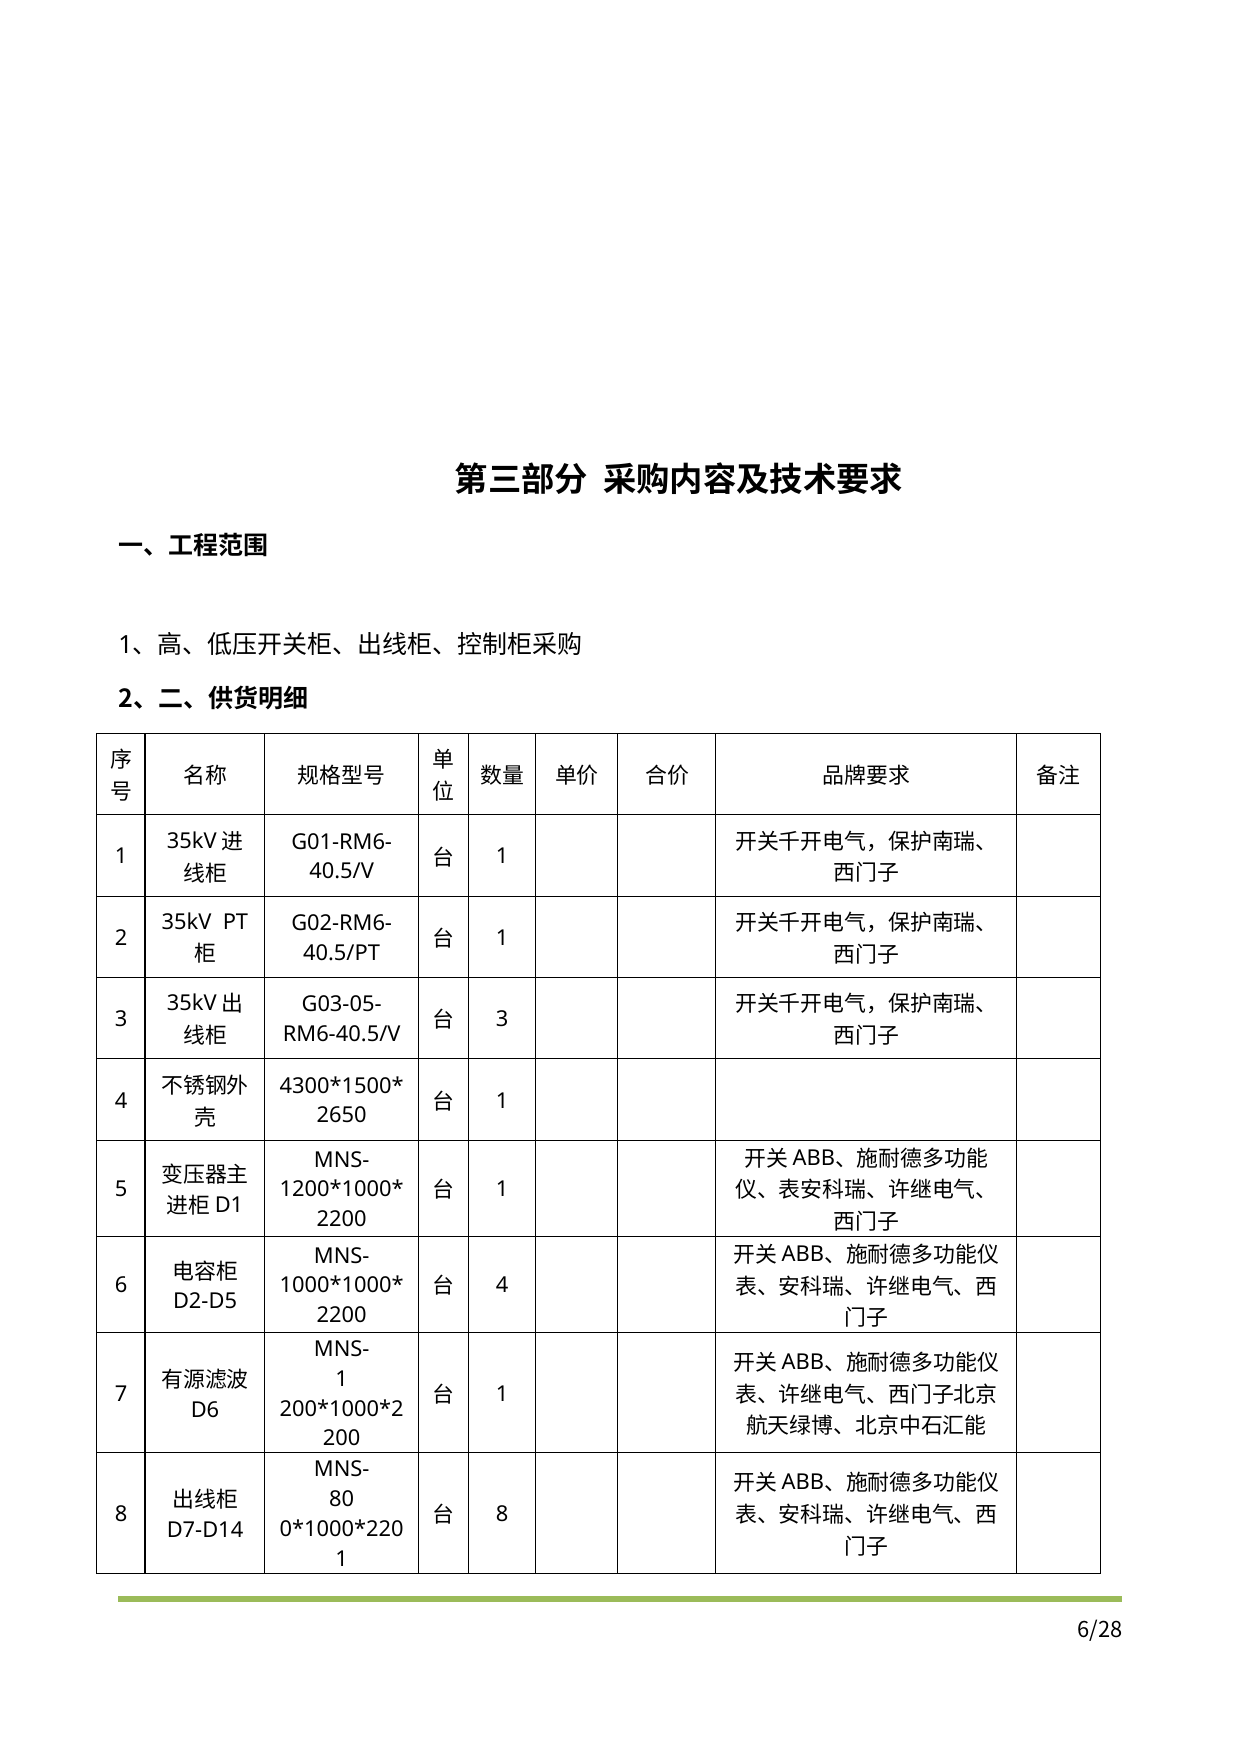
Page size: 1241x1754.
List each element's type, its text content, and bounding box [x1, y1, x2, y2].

table_header 规格型号 [265, 734, 418, 814]
table_cell MNS-1200*1000*2200 [265, 1141, 418, 1236]
table_cell 4300*1500*2650 [265, 1059, 418, 1140]
table_cell 有源滤波D6 [146, 1333, 264, 1452]
table_cell [618, 1453, 715, 1572]
table_cell [1017, 815, 1100, 896]
table_cell 35kV进线柜 [146, 815, 264, 896]
table_cell [536, 1141, 617, 1236]
table_cell 开关ABB、施耐德多功能仪表、安科瑞、许继电气、西门子 [716, 1237, 1016, 1332]
table_cell MNS-1000*1000*2200 [265, 1237, 418, 1332]
table_cell 变压器主进柜D1 [146, 1141, 264, 1236]
table_cell 1 [469, 1059, 535, 1140]
table_header 名称 [146, 734, 264, 814]
table_cell 开关千开电气，保护南瑞、西门子 [716, 978, 1016, 1058]
table_header 合价 [618, 734, 715, 814]
table_cell 台 [419, 1141, 468, 1236]
table_cell 不锈钢外壳 [146, 1059, 264, 1140]
table_cell 出线柜D7-D14 [146, 1453, 264, 1572]
table_cell 2 [97, 897, 144, 977]
table_cell [536, 1059, 617, 1140]
table_cell 电容柜D2-D5 [146, 1237, 264, 1332]
table_cell 7 [97, 1333, 144, 1452]
table_cell 台 [419, 1059, 468, 1140]
table_cell 台 [419, 815, 468, 896]
table_cell 台 [419, 897, 468, 977]
table_cell [536, 978, 617, 1058]
table_cell [618, 815, 715, 896]
table_cell 开关千开电气，保护南瑞、西门子 [716, 897, 1016, 977]
table_cell [1017, 897, 1100, 977]
table_cell 1 [469, 1141, 535, 1236]
table_cell [536, 1453, 617, 1572]
table_cell [618, 1141, 715, 1236]
table_cell [1017, 1237, 1100, 1332]
table_cell [536, 1237, 617, 1332]
table_cell 6 [97, 1237, 144, 1332]
table_cell 8 [469, 1453, 535, 1572]
table_cell [536, 1333, 617, 1452]
table_cell [1017, 1141, 1100, 1236]
table_header 单价 [536, 734, 617, 814]
table_cell 台 [419, 1453, 468, 1572]
table_cell 台 [419, 1237, 468, 1332]
table_cell G03-05-RM6-40.5/V [265, 978, 418, 1058]
table_header 数量 [469, 734, 535, 814]
table_cell 台 [419, 1333, 468, 1452]
table_cell G01-RM6-40.5/V [265, 815, 418, 896]
table_cell 开关千开电气，保护南瑞、西门子 [716, 815, 1016, 896]
table_header 单位 [419, 734, 468, 814]
table_cell 35kV出线柜 [146, 978, 264, 1058]
table_cell [618, 897, 715, 977]
table_cell 4 [97, 1059, 144, 1140]
table_cell 开关ABB、施耐德多功能仪表、许继电气、西门子北京航天绿博、北京中石汇能 [716, 1333, 1016, 1452]
table_cell 1 [97, 815, 144, 896]
table_cell [536, 815, 617, 896]
table_cell 8 [97, 1453, 144, 1572]
table_cell 4 [469, 1237, 535, 1332]
table_cell [716, 1059, 1016, 1140]
table_cell 开关ABB、施耐德多功能仪、表安科瑞、许继电气、西门子 [716, 1141, 1016, 1236]
table_header 备注 [1017, 734, 1100, 814]
table_cell MNS-1200*1000*2200 [265, 1333, 418, 1452]
table_cell 台 [419, 978, 468, 1058]
table_cell MNS-800*1000*2201 [265, 1453, 418, 1572]
table_cell 1 [469, 1333, 535, 1452]
table_cell 5 [97, 1141, 144, 1236]
table_cell [1017, 978, 1100, 1058]
table_cell 开关ABB、施耐德多功能仪表、安科瑞、许继电气、西门子 [716, 1453, 1016, 1572]
list 高、低压开关柜、出线柜、控制柜采购 [118, 624, 1122, 660]
table_cell 1 [469, 815, 535, 896]
table_header 序号 [97, 734, 144, 814]
table_cell [618, 1237, 715, 1332]
table_cell 1 [469, 897, 535, 977]
table_cell [618, 978, 715, 1058]
text 第三部分 采购内容及技术要求 [118, 453, 1122, 501]
table_cell 35kV PT柜 [146, 897, 264, 977]
table_cell [618, 1059, 715, 1140]
table_cell 3 [97, 978, 144, 1058]
table_cell [1017, 1333, 1100, 1452]
text 一、工程范围 [118, 525, 1122, 561]
table_cell G02-RM6-40.5/PT [265, 897, 418, 977]
table_cell [1017, 1059, 1100, 1140]
table_cell [1017, 1453, 1100, 1572]
table_cell 3 [469, 978, 535, 1058]
table_header 品牌要求 [716, 734, 1016, 814]
list 二、供货明细 [118, 678, 1122, 715]
table_cell [536, 897, 617, 977]
table_cell [618, 1333, 715, 1452]
